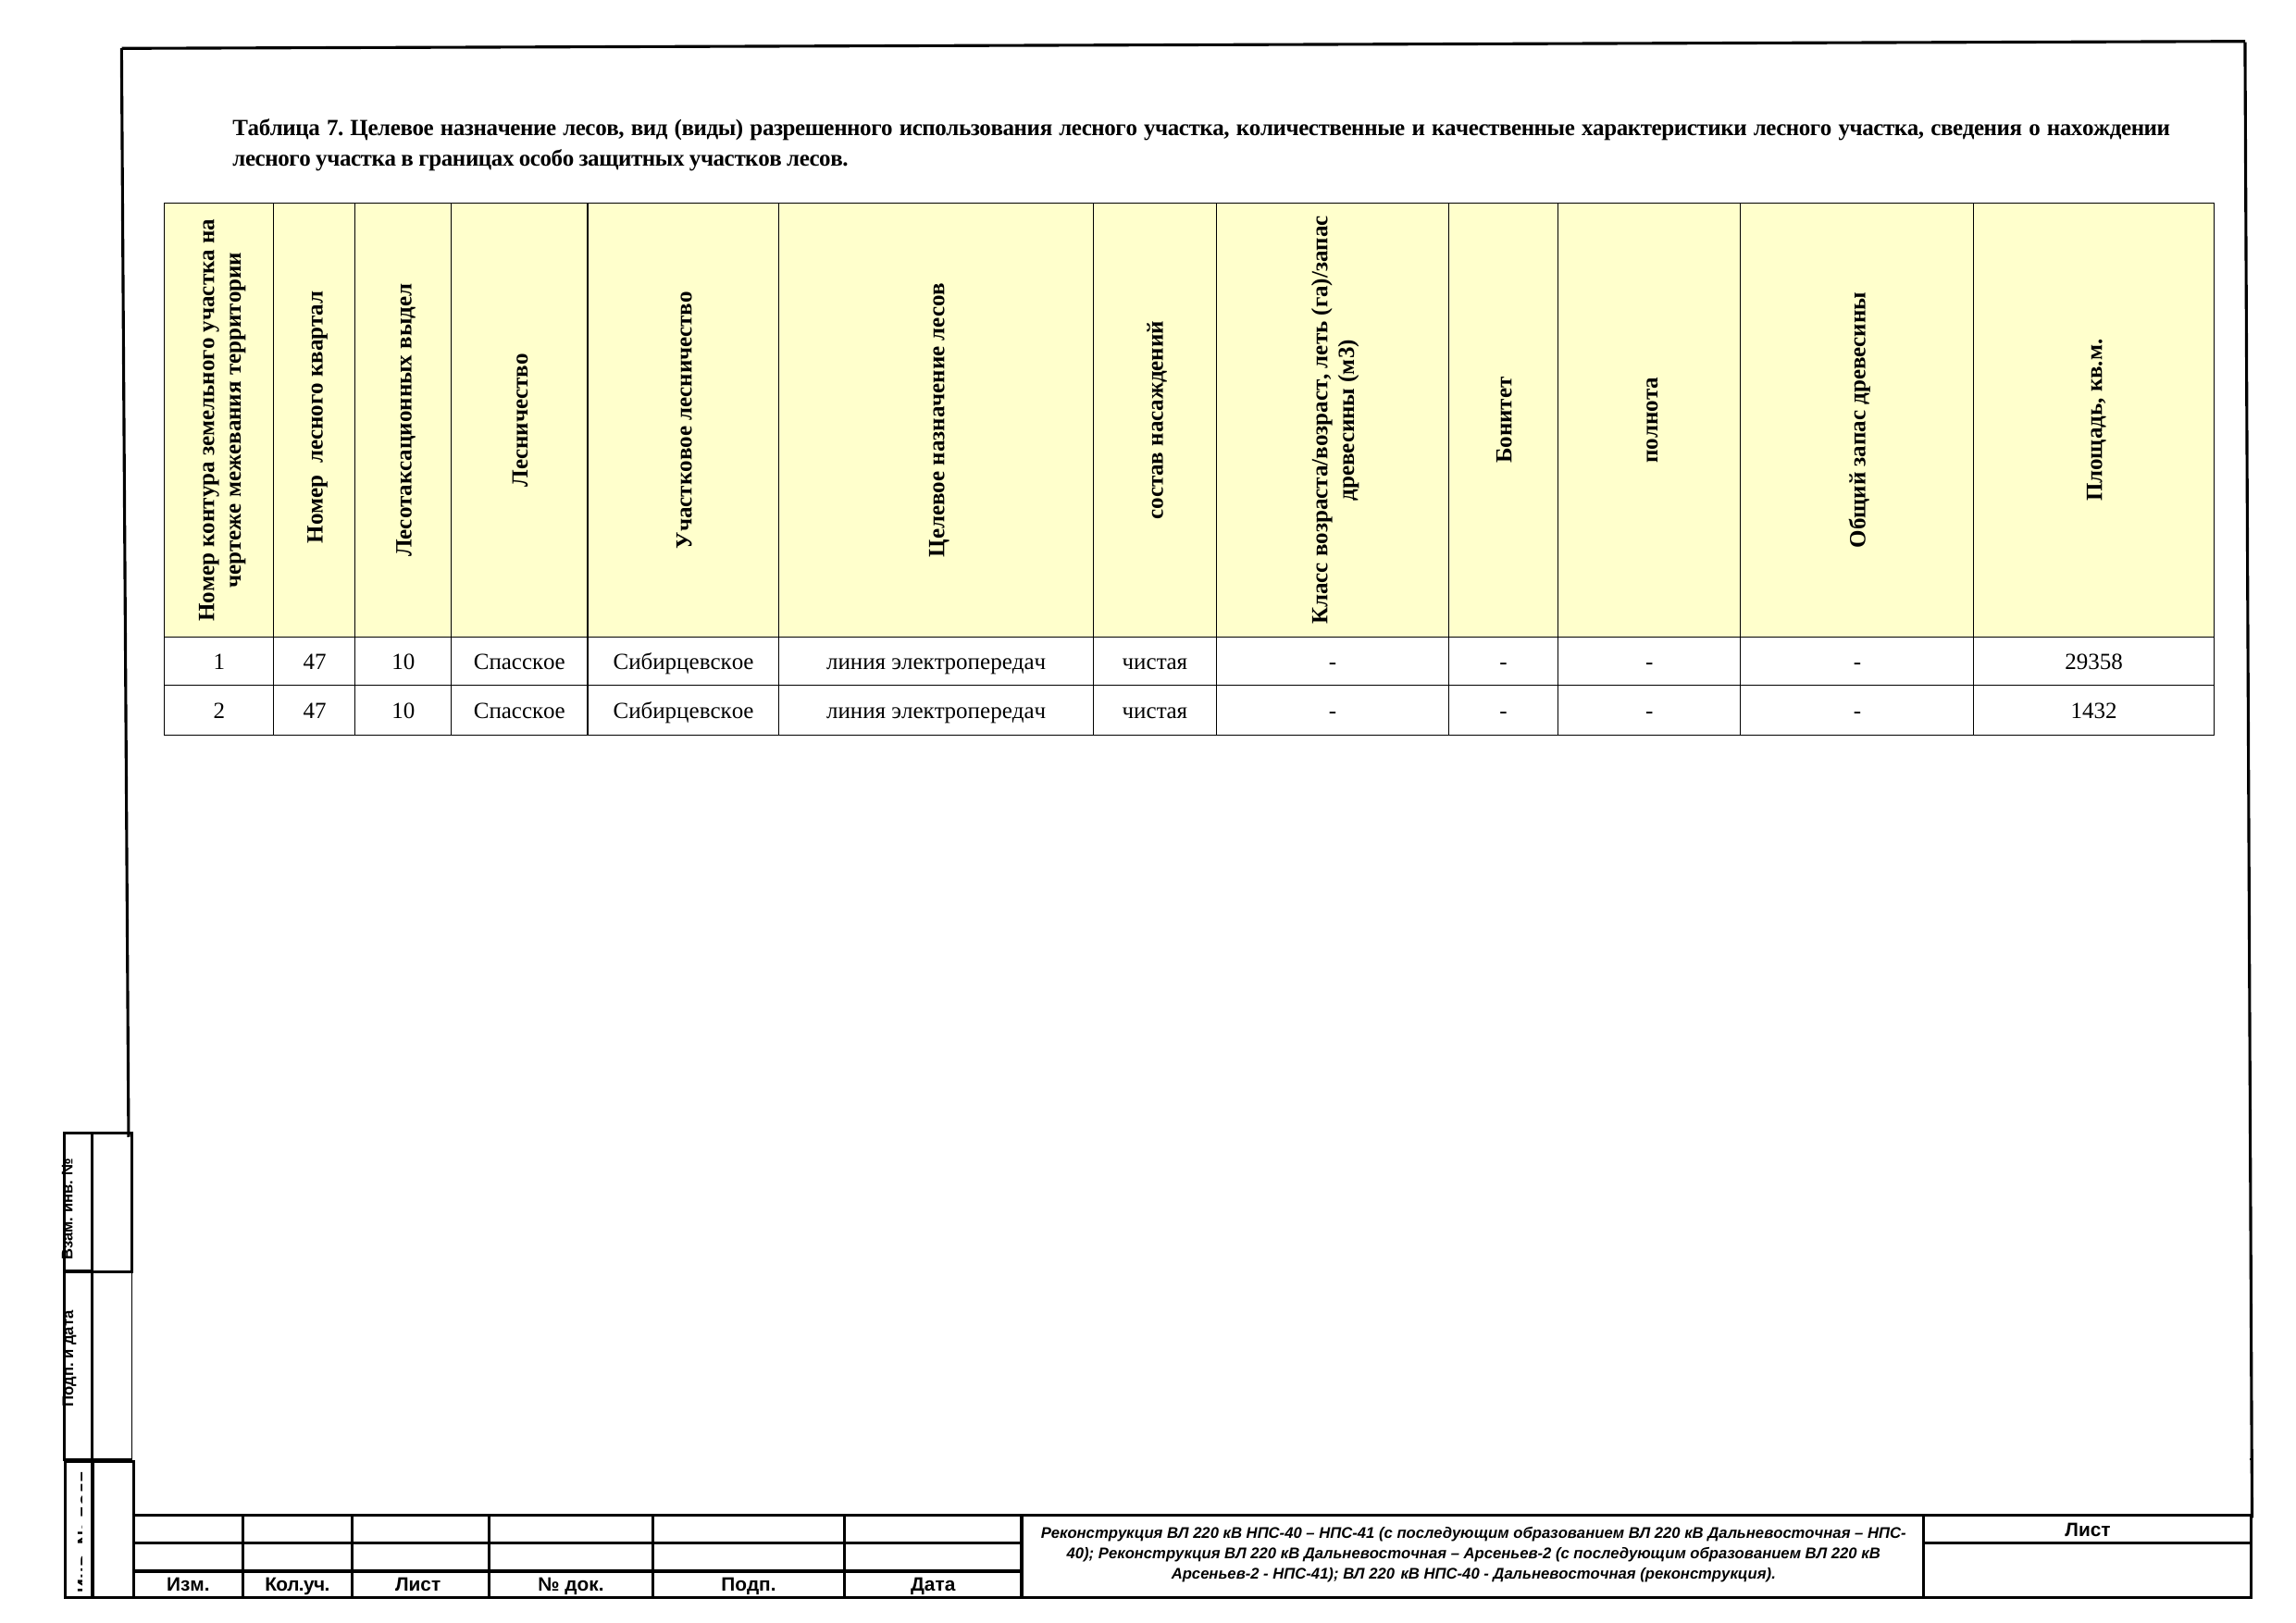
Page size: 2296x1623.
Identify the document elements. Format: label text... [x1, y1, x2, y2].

table_header Класс возраста/возраст, леть (га)/запас древесины (м3) [1217, 204, 1448, 637]
table_cell линия электропередач [779, 686, 1093, 735]
table_header Участковое лесничество [589, 204, 778, 637]
table_cell чистая [1094, 686, 1216, 735]
table_cell - [1449, 638, 1558, 685]
table_header Площадь, кв.м. [1974, 204, 2214, 637]
table_cell - [1217, 638, 1448, 685]
table_cell 29358 [1974, 638, 2214, 685]
table_cell 2 [165, 686, 273, 735]
table_cell - [1558, 686, 1740, 735]
table_cell линия электропередач [779, 638, 1093, 685]
table_header полнота [1558, 204, 1740, 637]
table_header Лесничество [452, 204, 587, 637]
table_cell - [1449, 686, 1558, 735]
table_cell 47 [274, 686, 354, 735]
table_cell 10 [355, 638, 451, 685]
table_header Целевое назначение лесов [779, 204, 1093, 637]
table_cell Спасское [452, 638, 587, 685]
table_cell чистая [1094, 638, 1216, 685]
table_cell - [1741, 686, 1973, 735]
table_header Лесотаксационных выдел [355, 204, 451, 637]
table_cell 1 [165, 638, 273, 685]
table_cell - [1558, 638, 1740, 685]
table_cell - [1741, 638, 1973, 685]
text Таблица 7. Целевое назначение лесов, вид (виды) разрешенного использования лесного участка, количественные и качественные характеристики лесного участка, сведения о нахождении лесного участка в границах особо защитных участков лесов. [232, 114, 2172, 171]
table_cell Спасское [452, 686, 587, 735]
table_cell 47 [274, 638, 354, 685]
table_header Общий запас древесины [1741, 204, 1973, 637]
table_cell Сибирцевское [589, 638, 778, 685]
table_cell Сибирцевское [589, 686, 778, 735]
table_cell 10 [355, 686, 451, 735]
table_header состав насаждений [1094, 204, 1216, 637]
table_cell 1432 [1974, 686, 2214, 735]
table_cell - [1217, 686, 1448, 735]
table_header Номер лесного квартал [274, 204, 354, 637]
table_header Номер контура земельного участка на чертеже межевания территории [165, 204, 273, 637]
table_header Бонитет [1449, 204, 1558, 637]
